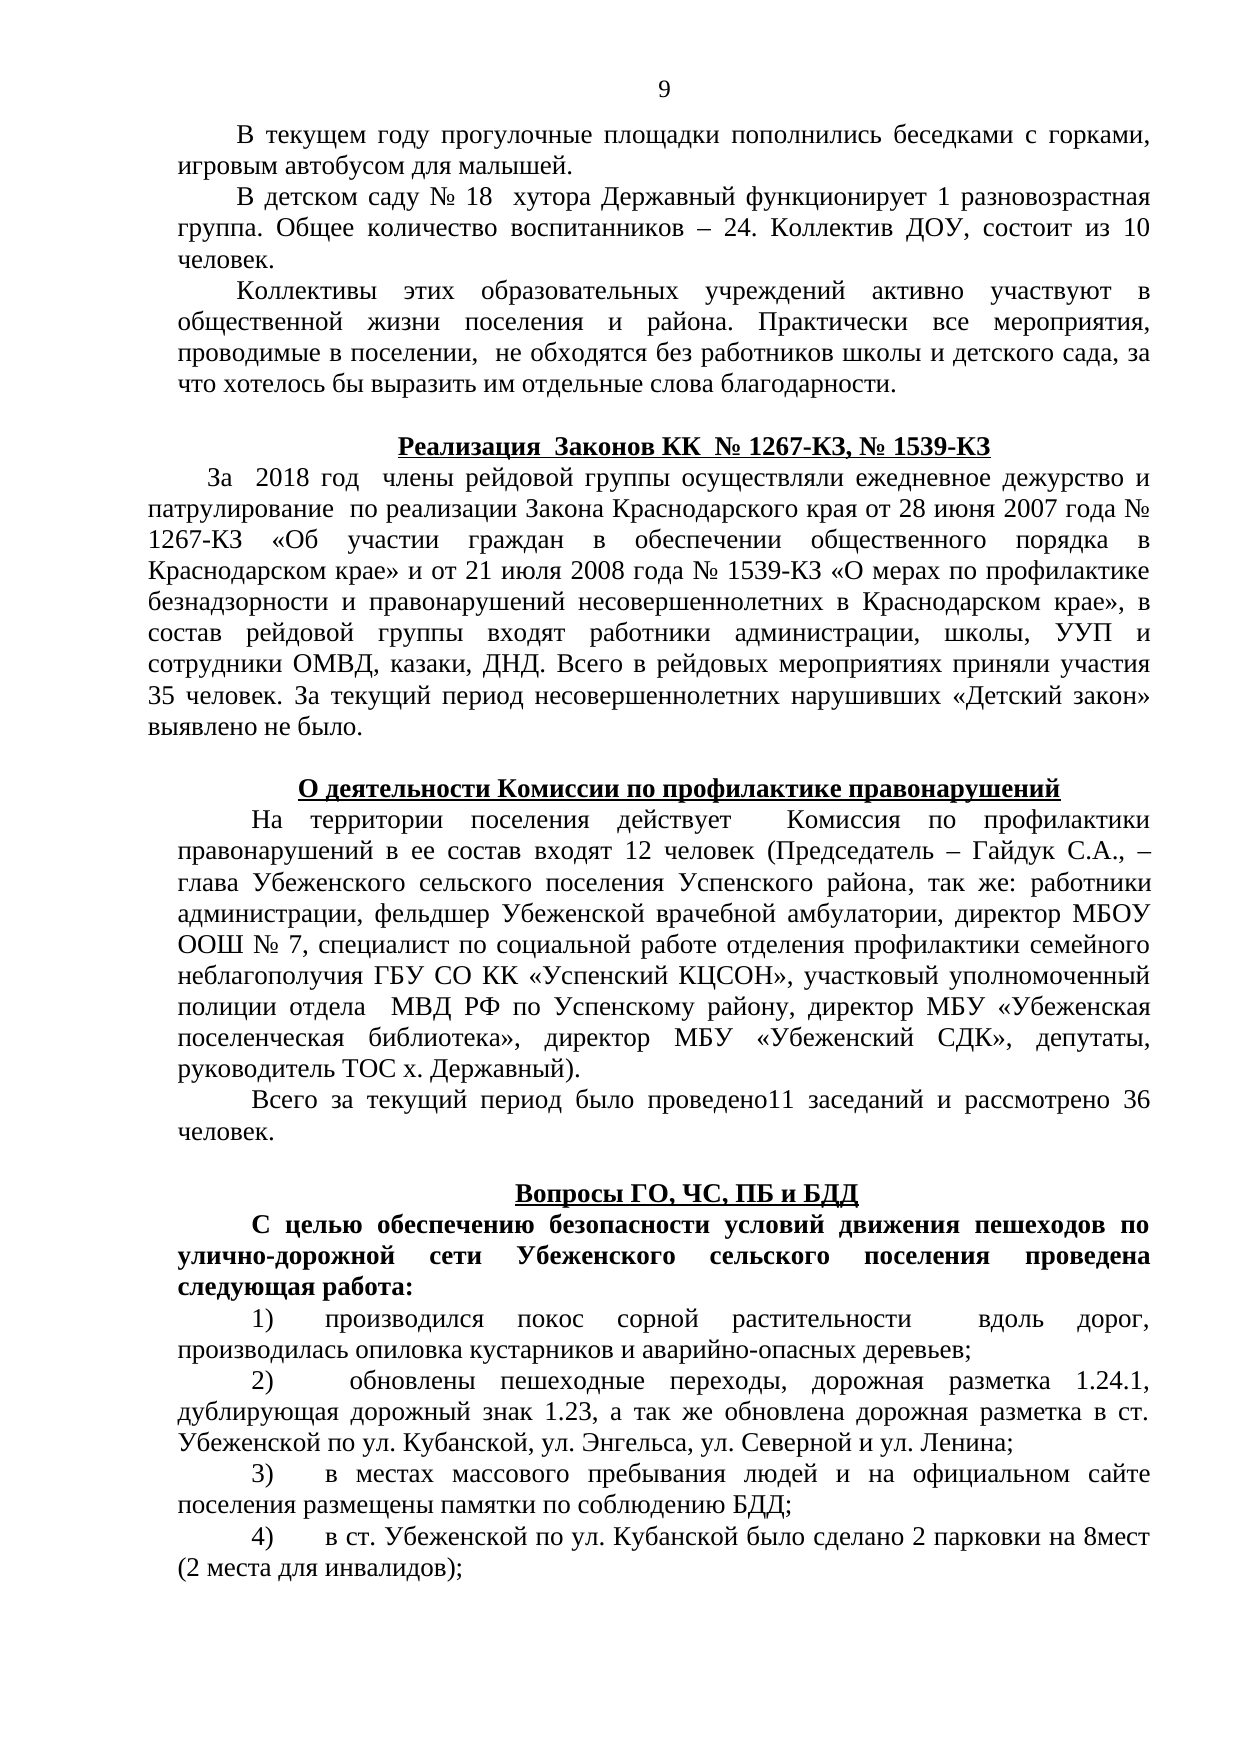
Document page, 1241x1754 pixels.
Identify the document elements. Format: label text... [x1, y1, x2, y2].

text Коллективы этих образовательных учреждений активно участвуют в общественной жизни поселения и района. Практически все мероприятия, проводимые в поселении, не обходятся без работников школы и детского сада, за что хотелось бы выразить им отдельные слова благодарности. [177, 274, 1152, 398]
list в местах массового пребывания людей и на официальном сайте поселения размещены памятки по соблюдению БДД; [177, 1457, 1152, 1520]
text Всего за текущий период было проведено11 заседаний и рассмотрено 36 человек. [177, 1084, 1152, 1146]
text На территории поселения действует Комиссия по профилактики правонарушений в ее состав входят 12 человек (Председатель – Гайдук С.А., – глава Убеженского сельского поселения Успенского района, так же: работники администрации, фельдшер Убеженской врачебной амбулатории, директор МБОУ ООШ № 7, специалист по социальной работе отделения профилактики семейного неблагополучия ГБУ СО КК «Успенский КЦСОН», участковый уполномоченный полиции отдела МВД РФ по Успенскому району, директор МБУ «Убеженская поселенческая библиотека», директор МБУ «Убеженский СДК», депутаты, руководитель ТОС х. Державный). [177, 803, 1152, 1084]
list производился покос сорной растительности вдоль дорог, производилась опиловка кустарников и аварийно-опасных деревьев; [177, 1302, 1151, 1364]
list в ст. Убеженской по ул. Кубанской было сделано 2 парковки на 8мест (2 места для инвалидов); [177, 1520, 1152, 1582]
list обновлены пешеходные переходы, дорожная разметка 1.24.1, дублирующая дорожный знак 1.23, а так же обновлена дорожная разметка в ст. Убеженской по ул. Кубанской, ул. Энгельса, ул. Северной и ул. Ленина; [177, 1364, 1151, 1457]
text С целью обеспечению безопасности условий движения пешеходов по улично-дорожной сети Убеженского сельского поселения проведена следующая работа: [177, 1208, 1151, 1302]
text За 2018 год члены рейдовой группы осуществляли ежедневное дежурство и патрулирование по реализации Закона Краснодарского края от 28 июня 2007 года № 1267-КЗ «Об участии граждан в обеспечении общественного порядка в Краснодарском крае» и от 21 июля 2008 года № 1539-КЗ «О мерах по профилактике безнадзорности и правонарушений несовершеннолетних в Краснодарском крае», в состав рейдовой группы входят работники администрации, школы, УУП и сотрудники ОМВД, казаки, ДНД. Всего в рейдовых мероприятиях приняли участия 35 человек. За текущий период несовершеннолетних нарушивших «Детский закон» выявлено не было. [148, 461, 1152, 741]
text Вопросы ГО, ЧС, ПБ и БДД [177, 1177, 1152, 1208]
text Реализация Законов КК № 1267-КЗ, № 1539-КЗ [177, 429, 1152, 461]
text О деятельности Комиссии по профилактике правонарушений [148, 772, 1152, 803]
text В детском саду № 18 хутора Державный функционирует 1 разновозрастная группа. Общее количество воспитанников – 24. Коллектив ДОУ, состоит из 10 человек. [177, 180, 1152, 274]
text В текущем году прогулочные площадки пополнились беседками с горками, игровым автобусом для малышей. [177, 118, 1152, 180]
